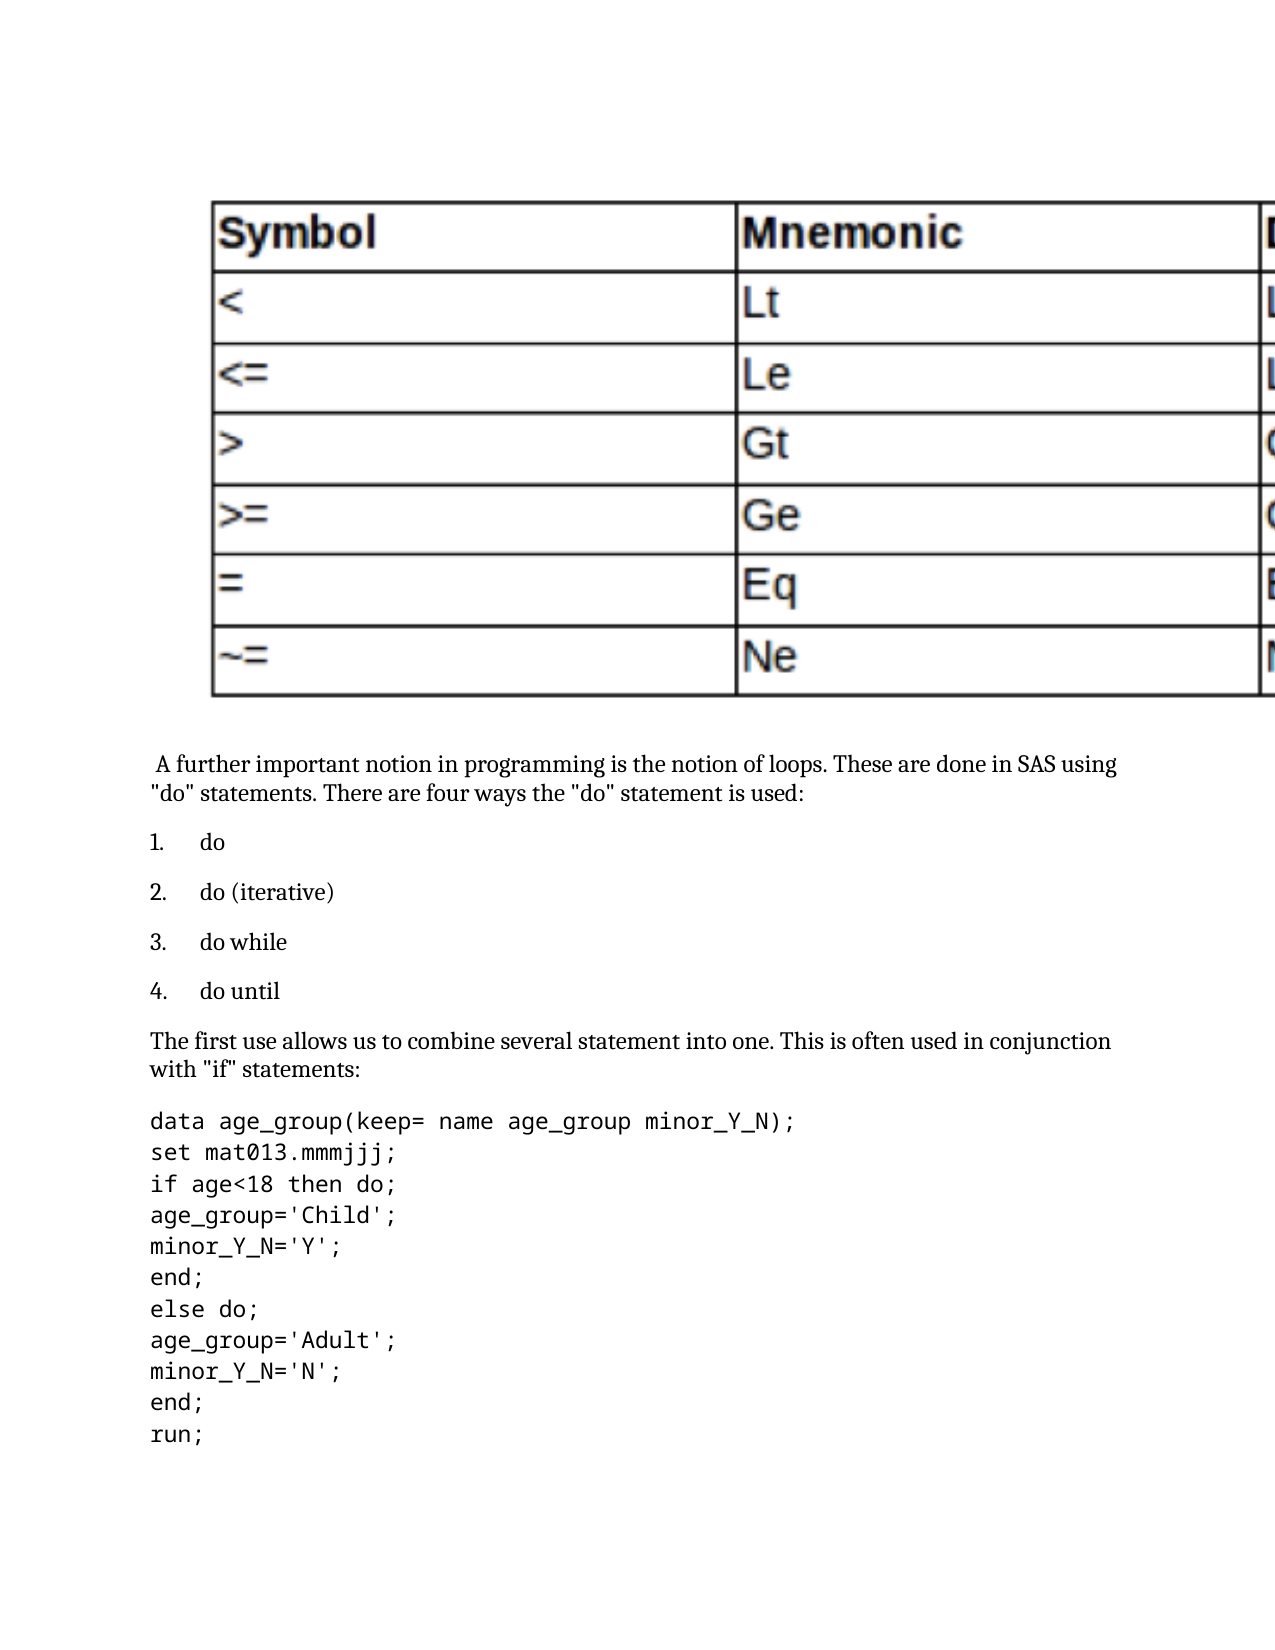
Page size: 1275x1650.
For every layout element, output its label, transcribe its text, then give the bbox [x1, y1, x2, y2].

list do until [150, 977, 1125, 1006]
list do [150, 828, 1125, 857]
text The first use allows us to combine several statement into one. This is often used in conjunction with "if" statements: [150, 1027, 1125, 1084]
list do (iterative) [150, 878, 1125, 907]
text data age_group(keep= name age_group minor_Y_N);set mat013.mmmjjj;if age<18 then do;age_group='Child';minor_Y_N='Y';end;else do;age_group='Adult';minor_Y_N='N';end;run; [150, 1105, 1125, 1449]
picture [168, 150, 1275, 750]
list do while [150, 927, 1125, 956]
